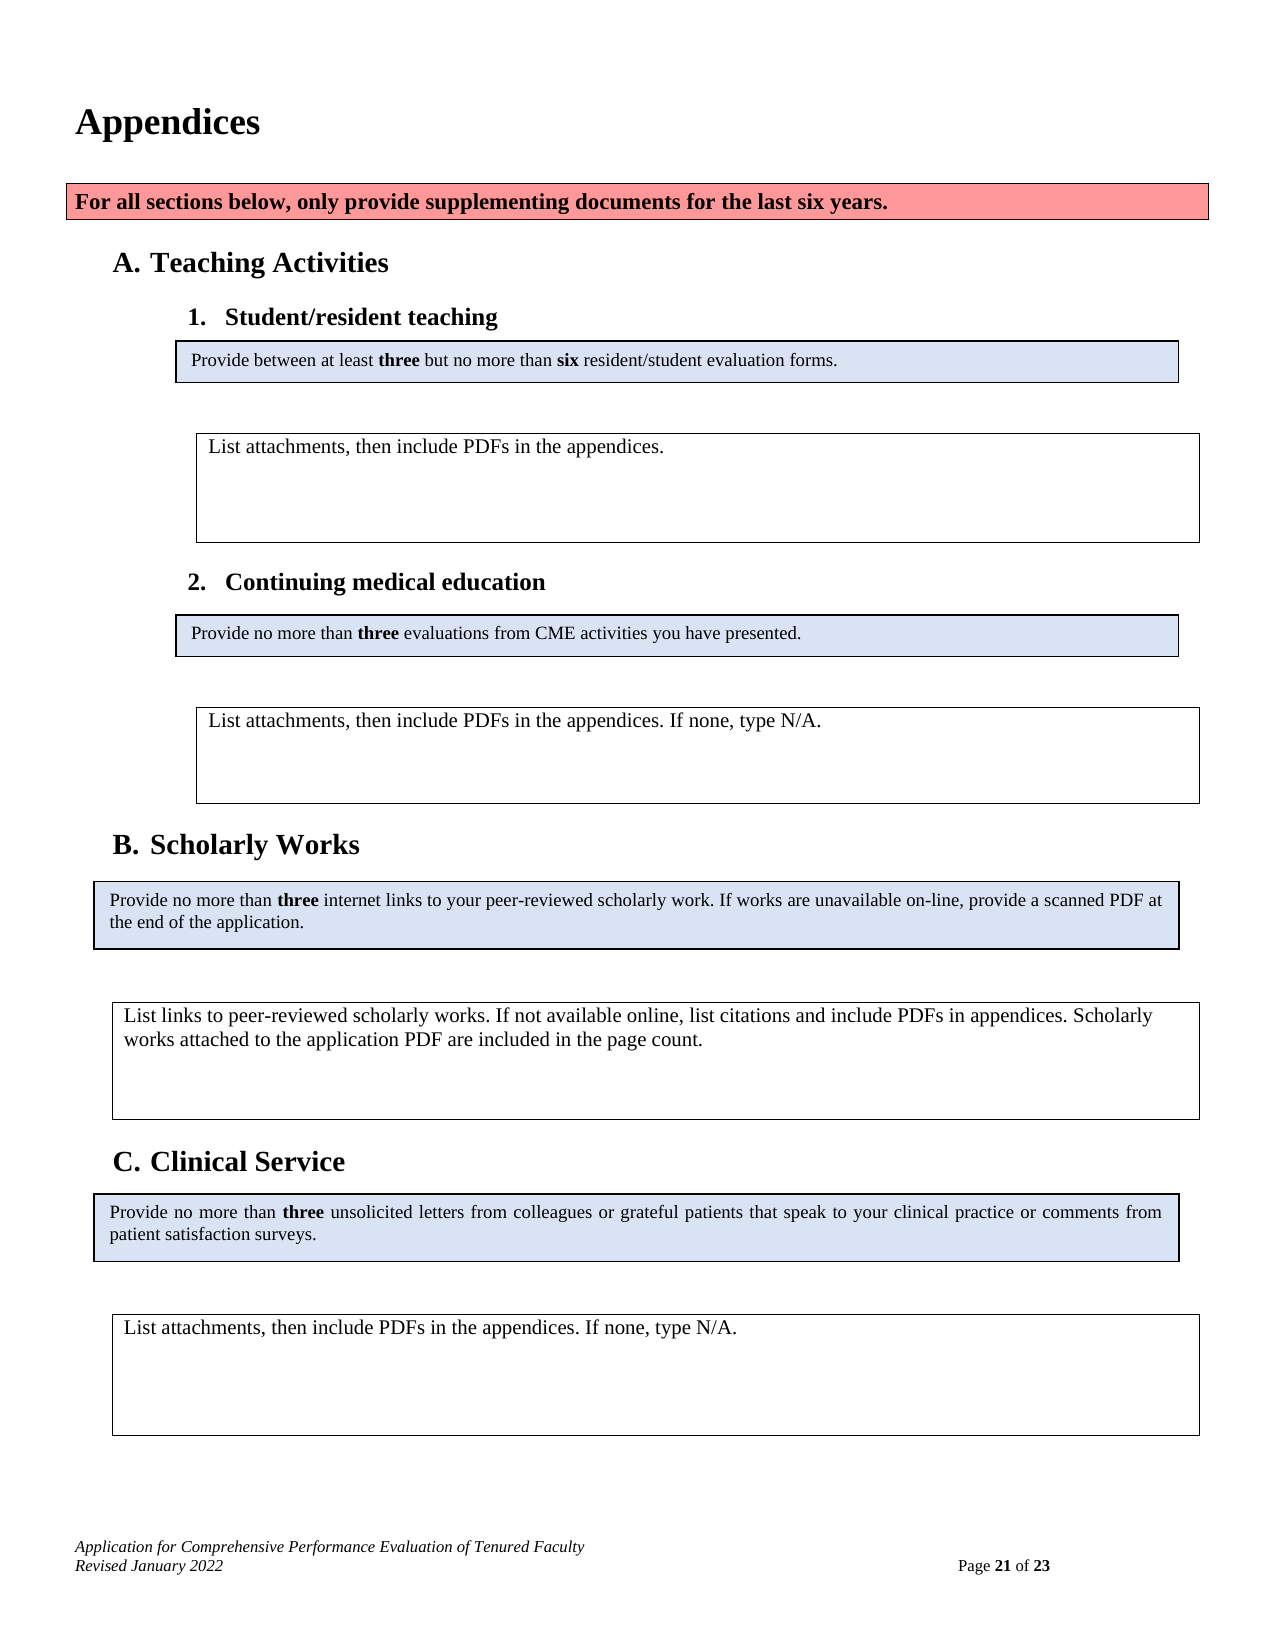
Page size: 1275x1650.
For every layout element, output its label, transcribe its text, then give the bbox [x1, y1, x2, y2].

text Appendices [75, 99, 1200, 142]
list Teaching Activities [112, 245, 1200, 278]
text For all sections below, only provide supplementing documents for the last six years. [67, 184, 1208, 219]
list Continuing medical education [187, 567, 1200, 596]
list Scholarly Works [112, 827, 1200, 861]
list Student/resident teaching [187, 302, 1200, 331]
list Clinical Service [112, 1144, 1200, 1177]
